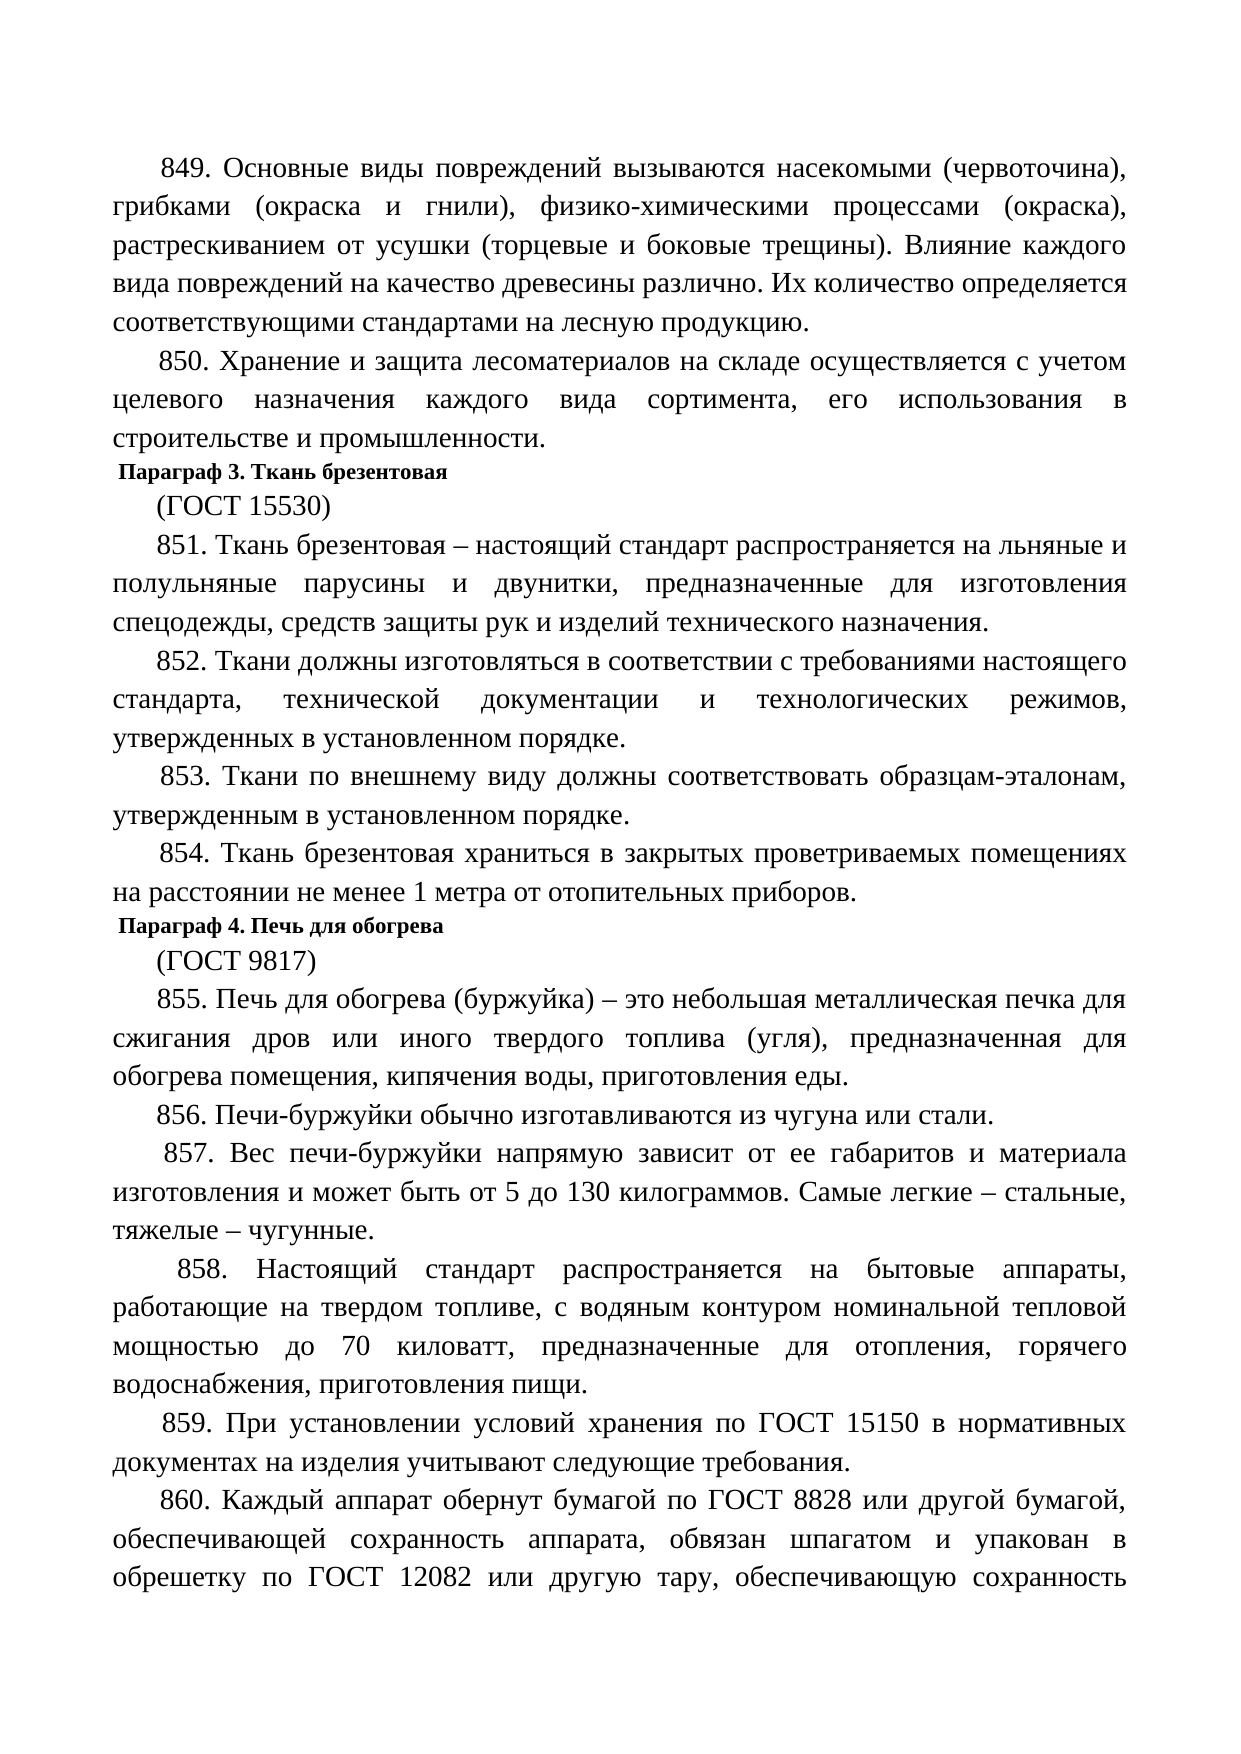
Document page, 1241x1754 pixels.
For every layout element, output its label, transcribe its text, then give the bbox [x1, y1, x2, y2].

text 851. Ткань брезентовая – настоящий стандарт распространяется на льняные и полульняные парусины и двунитки, предназначенные для изготовления спецодежды, средств защиты рук и изделий технического назначения. [112, 527, 1128, 638]
text 849. Основные виды повреждений вызываются насекомыми (червоточина), грибками (окраска и гнили), физико-химическими процессами (окраска), растрескиванием от усушки (торцевые и боковые трещины). Влияние каждого вида повреждений на качество древесины различно. Их количество определяется соответствующими стандартами на лесную продукцию. [112, 150, 1128, 338]
text 858. Настоящий стандарт распространяется на бытовые аппараты, работающие на твердом топливе, с водяным контуром номинальной тепловой мощностью до 70 киловатт, предназначенные для отопления, горячего водоснабжения, приготовления пищи. [112, 1251, 1128, 1400]
text 853. Ткани по внешнему виду должны соответствовать образцам-эталонам, утвержденным в установленном порядке. [112, 758, 1128, 830]
text Параграф 3. Ткань брезентовая [112, 458, 1128, 485]
text Параграф 4. Печь для обогрева [112, 912, 1128, 939]
text (ГОСТ 15530) [112, 488, 1128, 522]
text 852. Ткани должны изготовляться в соответствии с требованиями настоящего стандарта, технической документации и технологических режимов, утвержденных в установленном порядке. [112, 643, 1128, 753]
text (ГОСТ 9817) [112, 943, 1128, 976]
text 855. Печь для обогрева (буржуйка) – это небольшая металлическая печка для сжигания дров или иного твердого топлива (угля), предназначенная для обогрева помещения, кипячения воды, приготовления еды. [112, 981, 1128, 1092]
text 850. Хранение и защита лесоматериалов на складе осуществляется с учетом целевого назначения каждого вида сортимента, его использования в строительстве и промышленности. [112, 343, 1128, 453]
text 857. Вес печи-буржуйки напрямую зависит от ее габаритов и материала изготовления и может быть от 5 до 130 килограммов. Самые легкие – стальные, тяжелые – чугунные. [112, 1135, 1128, 1246]
text 859. При установлении условий хранения по ГОСТ 15150 в нормативных документах на изделия учитывают следующие требования. [112, 1405, 1128, 1477]
text 854. Ткань брезентовая храниться в закрытых проветриваемых помещениях на расстоянии не менее 1 метра от отопительных приборов. [112, 835, 1128, 907]
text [112, 1482, 1128, 1593]
text 856. Печи-буржуйки обычно изготавливаются из чугуна или стали. [112, 1097, 1128, 1130]
